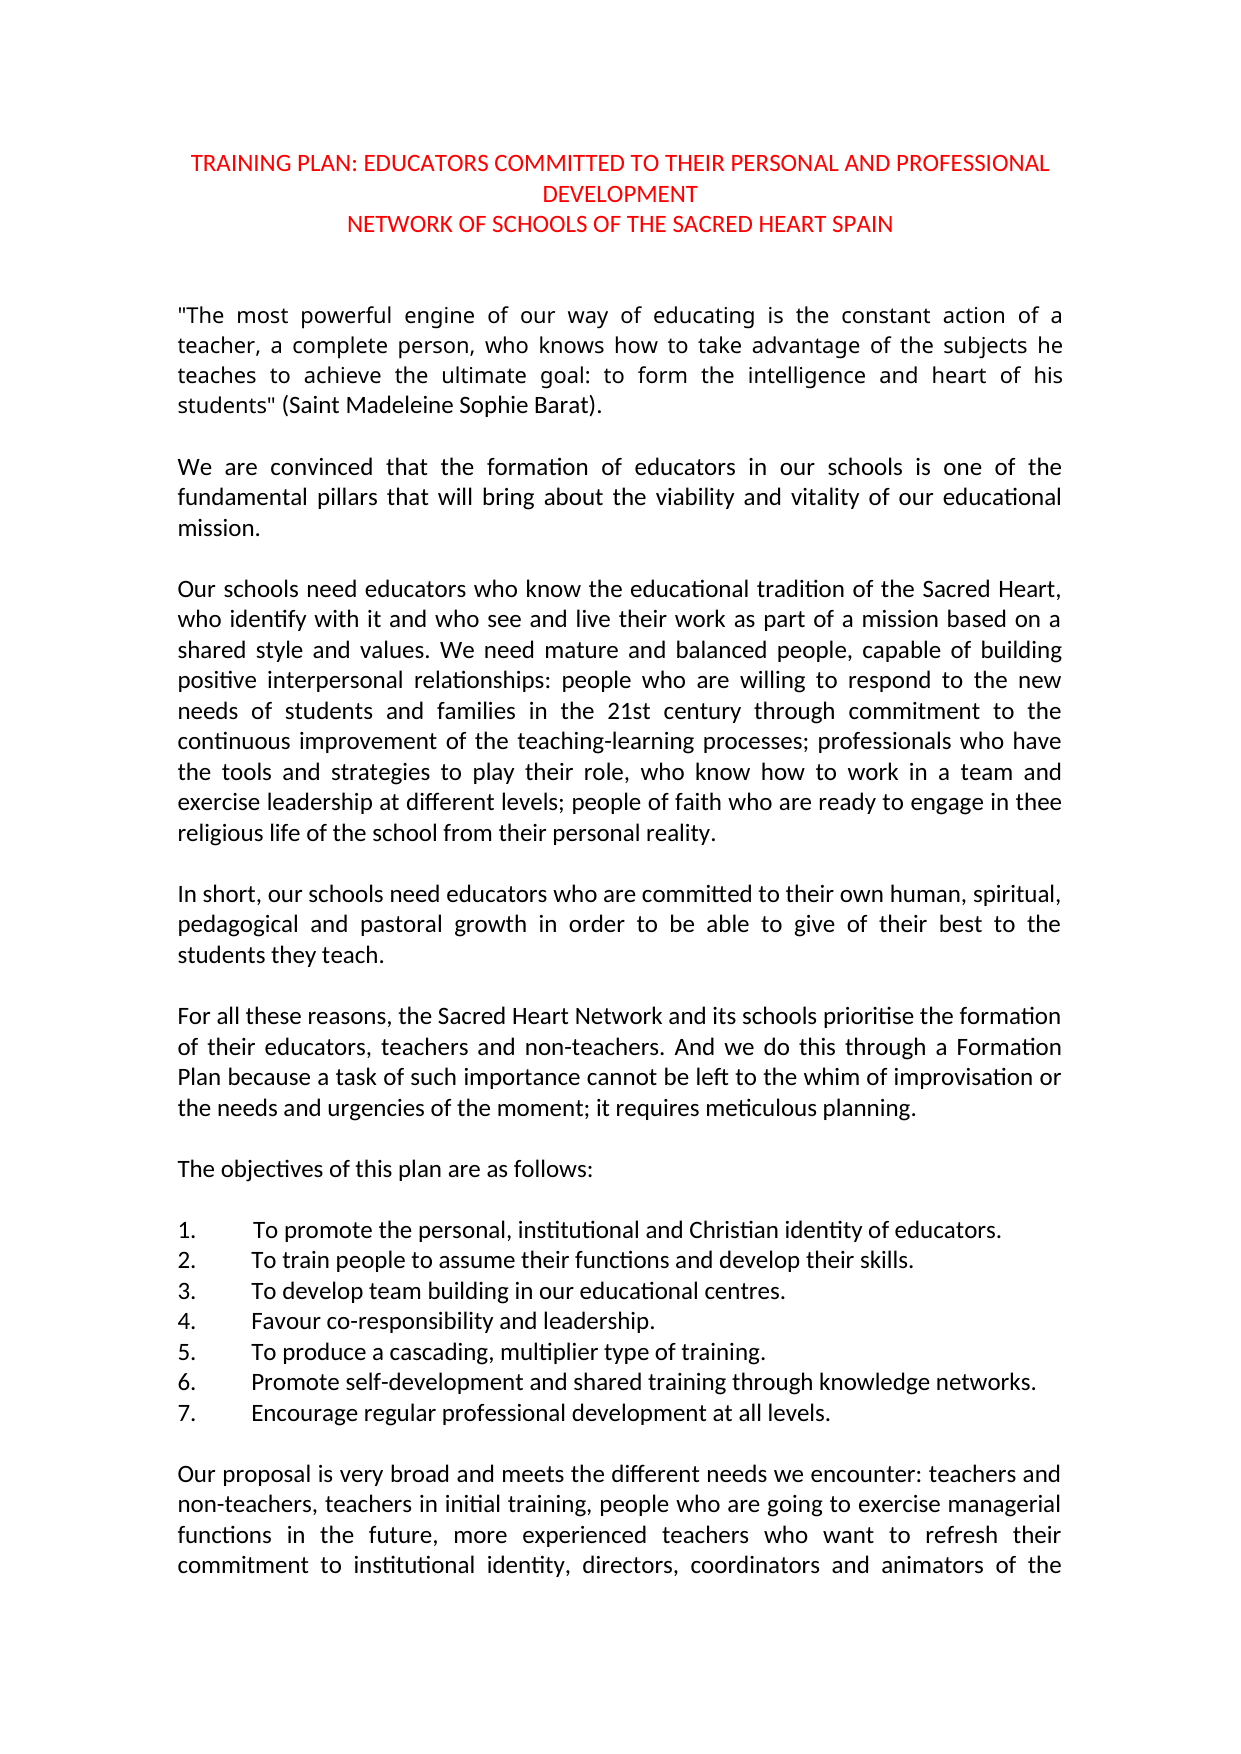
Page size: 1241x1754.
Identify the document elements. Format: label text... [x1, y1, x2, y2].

text TRAINING PLAN: EDUCATORS COMMITTED TO THEIR PERSONAL AND PROFESSIONAL DEVELOPMENT [177, 148, 1063, 209]
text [177, 1458, 1063, 1580]
text The objectives of this plan are as follows: [177, 1153, 1063, 1183]
text Our schools need educators who know the educational tradition of the Sacred Heart, who identify with it and who see and live their work as part of a mission based on a shared style and values. We need mature and balanced people, capable of building positive interpersonal relationships: people who are willing to respond to the new needs of students and families in the 21st century through commitment to the continuous improvement of the teaching-learning processes; professionals who have the tools and strategies to play their role, who know how to work in a team and exercise leadership at different levels; people of faith who are ready to engage in thee religious life of the school from their personal reality. [177, 573, 1063, 847]
text 4. Favour co-responsibility and leadership. [177, 1305, 1063, 1336]
text 7. Encourage regular professional development at all levels. [177, 1397, 1063, 1427]
text In short, our schools need educators who are committed to their own human, spiritual, pedagogical and pastoral growth in order to be able to give of their best to the students they teach. [177, 878, 1063, 969]
text 1. To promote the personal, institutional and Christian identity of educators. [177, 1214, 1063, 1244]
text 2. To train people to assume their functions and develop their skills. [177, 1244, 1063, 1275]
text 3. To develop team building in our educational centres. [177, 1275, 1063, 1305]
text 6. Promote self-development and shared training through knowledge networks. [177, 1366, 1063, 1397]
text 5. To produce a cascading, multiplier type of training. [177, 1336, 1063, 1366]
text For all these reasons, the Sacred Heart Network and its schools prioritise the formation of their educators, teachers and non-teachers. And we do this through a Formation Plan because a task of such importance cannot be left to the whim of improvisation or the needs and urgencies of the moment; it requires meticulous planning. [177, 1000, 1063, 1122]
text NETWORK OF SCHOOLS OF THE SACRED HEART SPAIN [177, 209, 1063, 239]
text We are convinced that the formation of educators in our schools is one of the fundamental pillars that will bring about the viability and vitality of our educational mission. [177, 451, 1063, 542]
text "The most powerful engine of our way of educating is the constant action of a teacher, a complete person, who knows how to take advantage of the subjects he teaches to achieve the ultimate goal: to form the intelligence and heart of his students" (Saint Madeleine Sophie Barat). [177, 300, 1063, 420]
